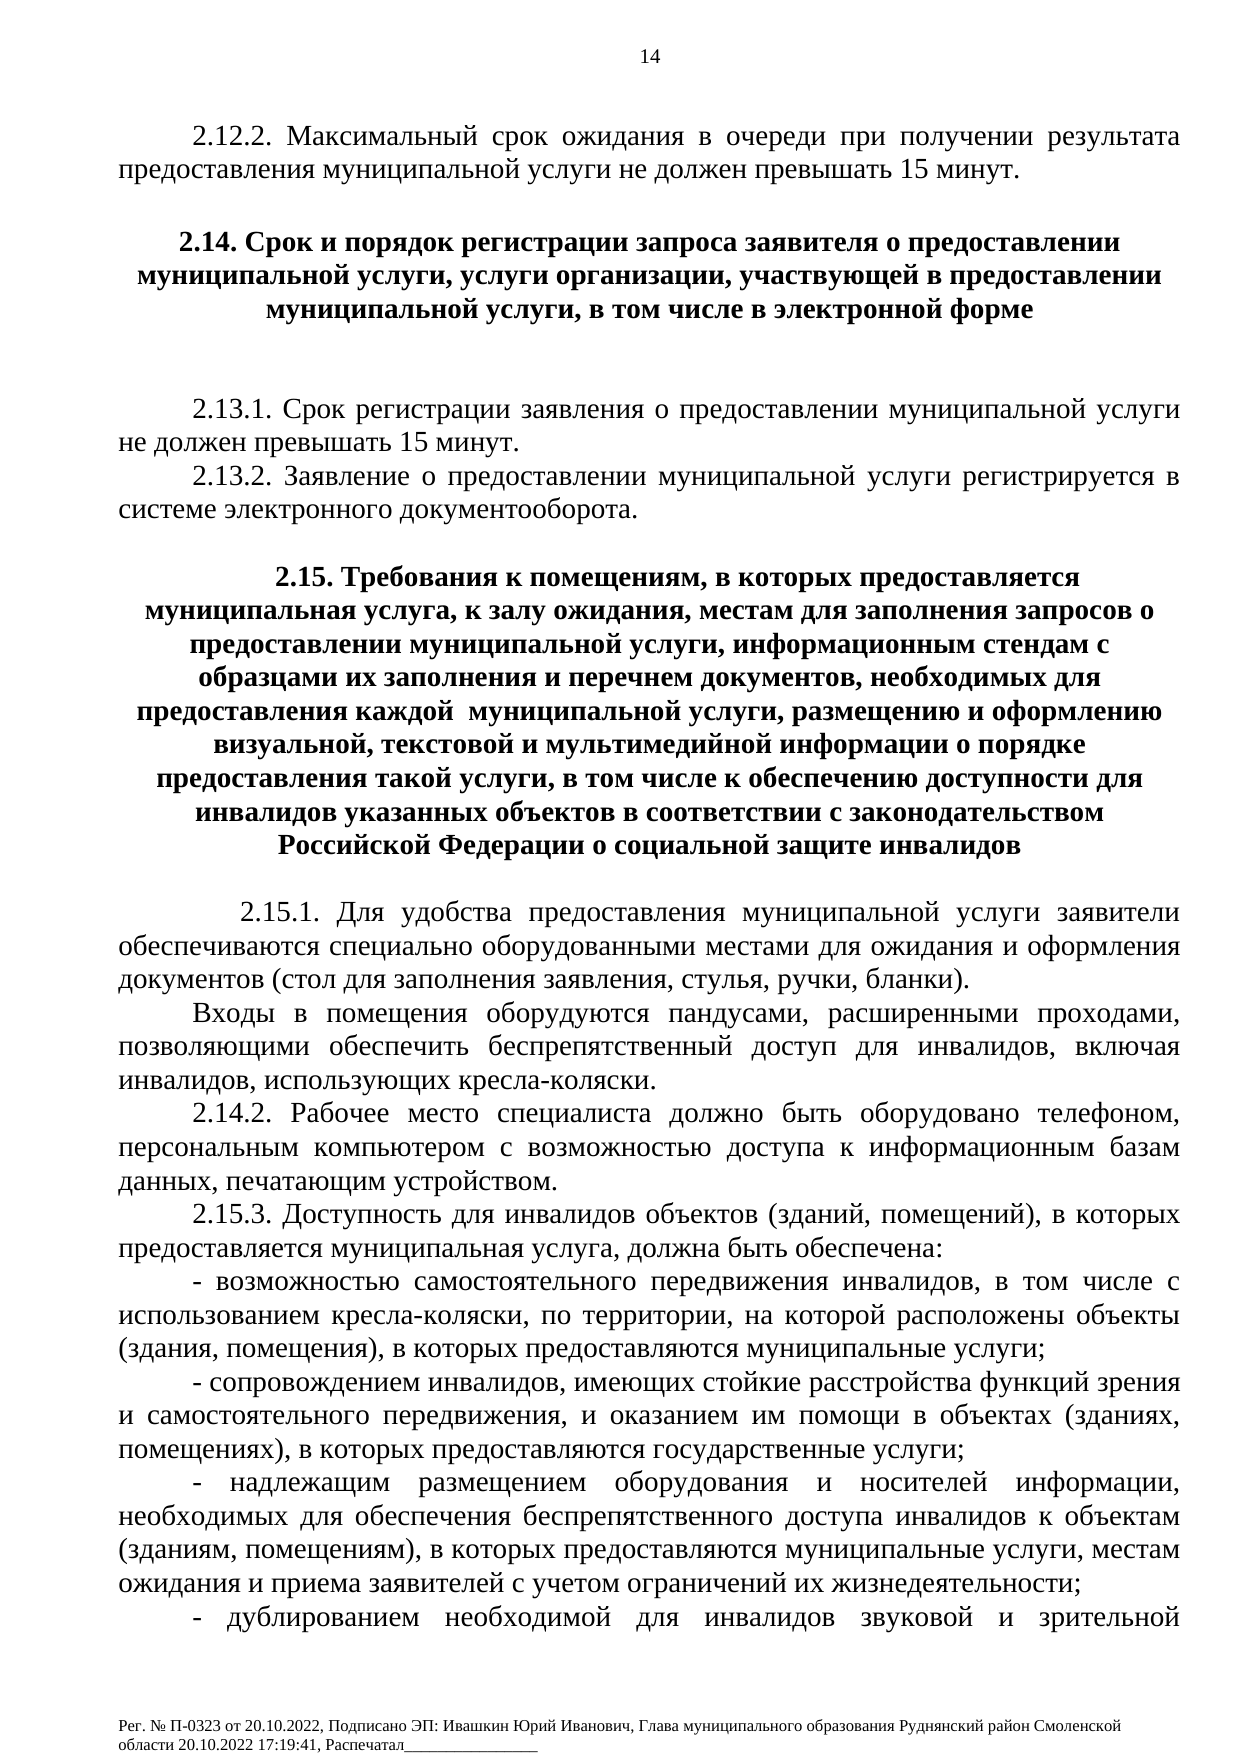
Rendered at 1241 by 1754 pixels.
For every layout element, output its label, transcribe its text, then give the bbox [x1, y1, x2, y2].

text 2.12.2. Максимальный срок ожидания в очереди при получении результата предоставления муниципальной услуги не должен превышать 15 минут. [118, 118, 1181, 185]
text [118, 1599, 1181, 1632]
text 2.14.2. Рабочее место специалиста должно быть оборудовано телефоном, персональным компьютером с возможностью доступа к информационным базам данных, печатающим устройством. [118, 1096, 1181, 1196]
text - возможностью самостоятельного передвижения инвалидов, в том числе с использованием кресла-коляски, по территории, на которой расположены объекты (здания, помещения), в которых предоставляются муниципальные услуги; [118, 1263, 1181, 1364]
text 2.13.2. Заявление о предоставлении муниципальной услуги регистрируется в системе электронного документооборота. [118, 458, 1181, 525]
text Входы в помещения оборудуются пандусами, расширенными проходами, позволяющими обеспечить беспрепятственный доступ для инвалидов, включая инвалидов, использующих кресла-коляски. [118, 995, 1181, 1096]
text 2.14. Срок и порядок регистрации запроса заявителя о предоставлении муниципальной услуги, услуги организации, участвующей в предоставлении муниципальной услуги, в том числе в электронной форме [118, 224, 1181, 324]
text - надлежащим размещением оборудования и носителей информации, необходимых для обеспечения беспрепятственного доступа инвалидов к объектам (зданиям, помещениям), в которых предоставляются муниципальные услуги, местам ожидания и приема заявителей с учетом ограничений их жизнедеятельности; [118, 1464, 1181, 1599]
text 2.15.3. Доступность для инвалидов объектов (зданий, помещений), в которых предоставляется муниципальная услуга, должна быть обеспечена: [118, 1196, 1181, 1263]
text 2.13.1. Срок регистрации заявления о предоставлении муниципальной услуги не должен превышать 15 минут. [118, 391, 1181, 458]
text 2.15.1. Для удобства предоставления муниципальной услуги заявители обеспечиваются специально оборудованными местами для ожидания и оформления документов (стол для заполнения заявления, стулья, ручки, бланки). [118, 894, 1181, 995]
text 2.15. Требования к помещениям, в которых предоставляется муниципальная услуга, к залу ожидания, местам для заполнения запросов о предоставлении муниципальной услуги, информационным стендам с образцами их заполнения и перечнем документов, необходимых для предоставления каждой муниципальной услуги, размещению и оформлению визуальной, текстовой и мультимедийной информации о порядке предоставления такой услуги, в том числе к обеспечению доступности для инвалидов указанных объектов в соответствии с законодательством Российской Федерации о социальной защите инвалидов [118, 559, 1181, 861]
text - сопровождением инвалидов, имеющих стойкие расстройства функций зрения и самостоятельного передвижения, и оказанием им помощи в объектах (зданиях, помещениях), в которых предоставляются государственные услуги; [118, 1364, 1181, 1464]
